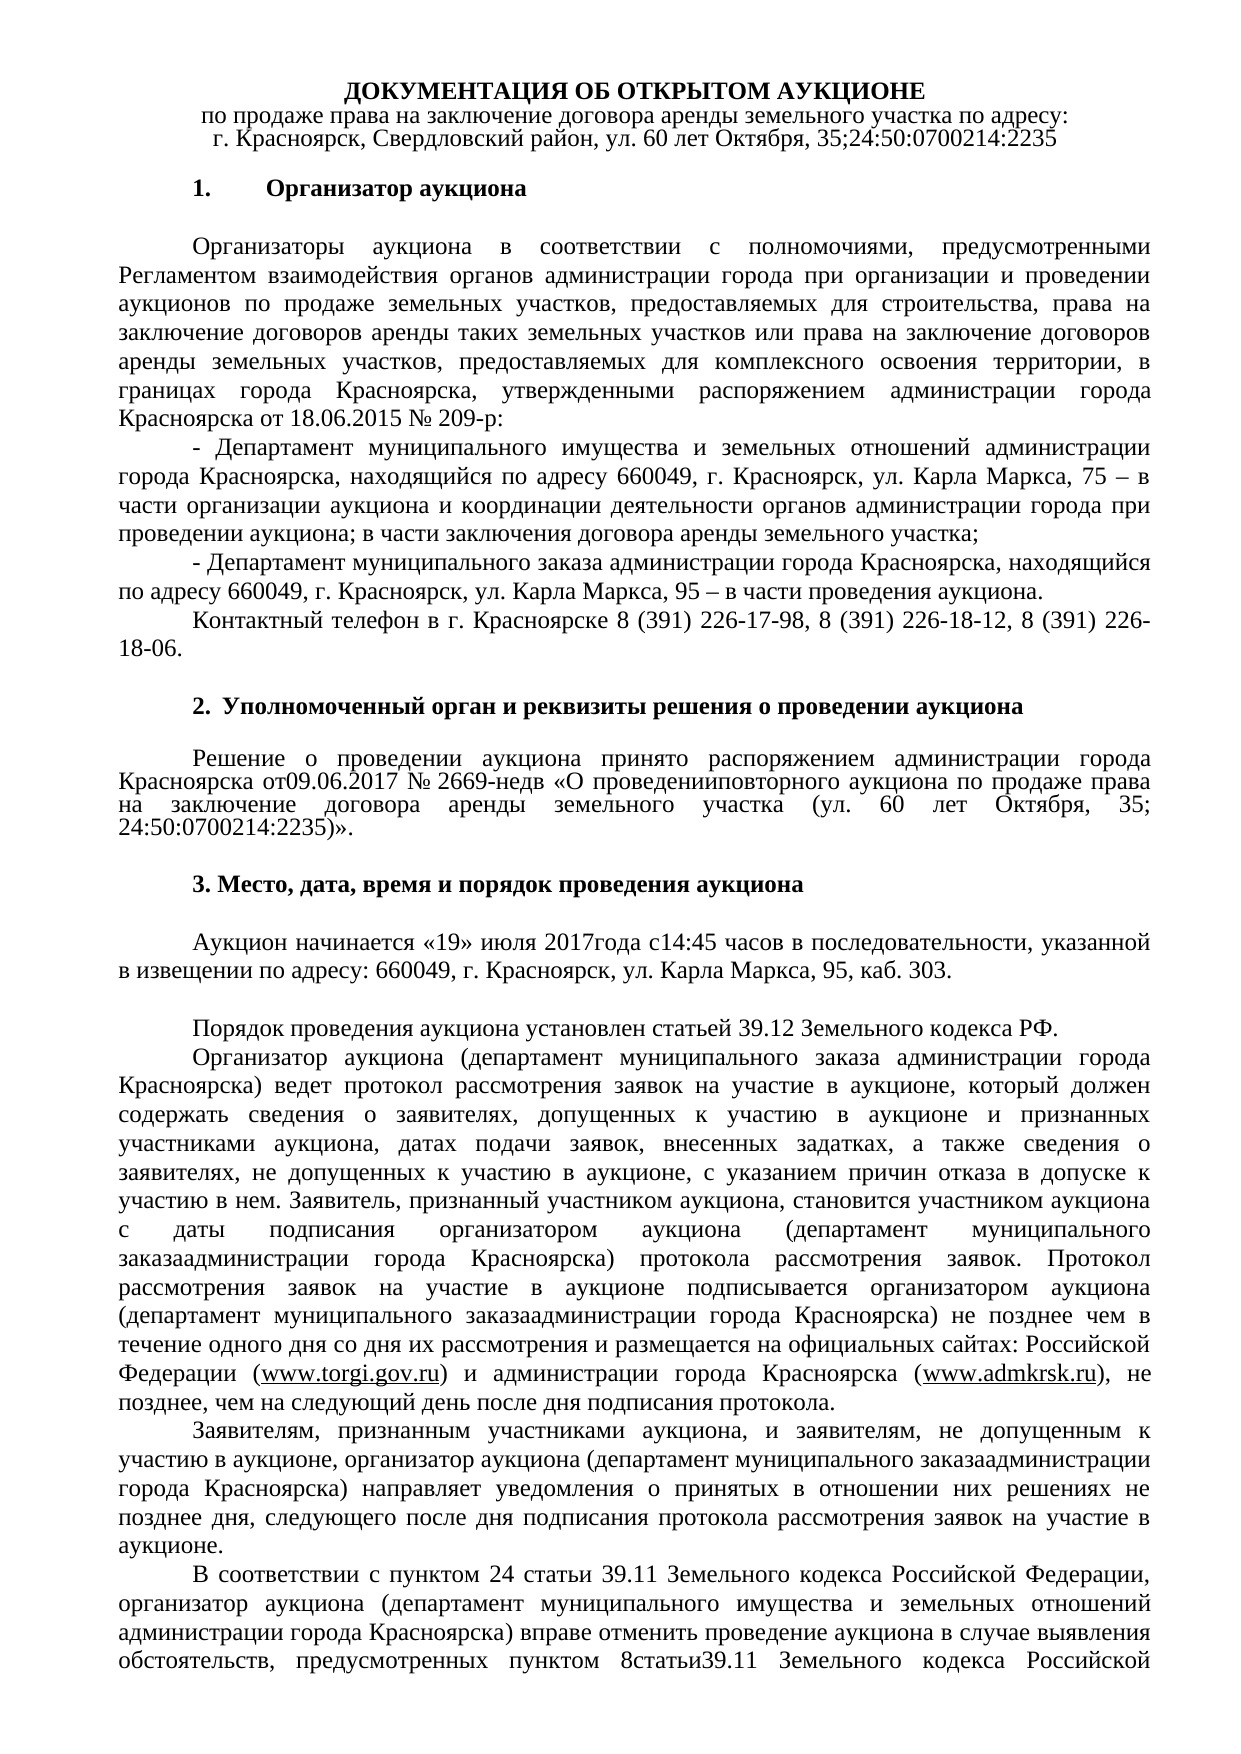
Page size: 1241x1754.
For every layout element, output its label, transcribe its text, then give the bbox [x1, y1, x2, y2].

text Контактный телефон в г. Красноярске 8 (391) 226-17-98, 8 (391) 226-18-12, 8 (391) 226-18-06. [118, 605, 1152, 662]
text ДОКУМЕНТАЦИЯ ОБ ОТКРЫТОМ АУКЦИОНЕ [118, 76, 1152, 105]
title г. Красноярск, Свердловский район, ул. 60 лет Октября, 35;24:50:0700214:2235 [118, 128, 1152, 151]
text Организаторы аукциона в соответствии с полномочиями, предусмотренными Регламентом взаимодействия органов администрации города при организации и проведении аукционов по продаже земельных участков, предоставляемых для строительства, права на заключение договоров аренды таких земельных участков или права на заключение договоров аренды земельных участков, предоставляемых для комплексного освоения территории, в границах города Красноярска, утвержденными распоряжением администрации города Красноярска от 18.06.2015 № 209-р: [118, 231, 1152, 432]
title Решение о проведении аукциона принято распоряжением администрации города Красноярска от09.06.2017 № 2669-недв «О проведенииповторного аукциона по продаже права на заключение договора аренды земельного участка (ул. 60 лет Октября, 35; 24:50:0700214:2235)». [118, 748, 1152, 841]
text 3. Место, дата, время и порядок проведения аукциона [118, 869, 1152, 898]
text - Департамент муниципального заказа администрации города Красноярска, находящийся по адресу 660049, г. Красноярск, ул. Карла Маркса, 95 – в части проведения аукциона. [118, 547, 1152, 605]
list Уполномоченный орган и реквизиты решения о проведении аукциона [118, 691, 1152, 720]
text Порядок проведения аукциона установлен статьей 39.12 Земельного кодекса РФ. [118, 1013, 1152, 1042]
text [118, 1559, 1152, 1674]
text Заявителям, признанным участниками аукциона, и заявителям, не допущенным к участию в аукционе, организатор аукциона (департамент муниципального заказаадминистрации города Красноярска) направляет уведомления о принятых в отношении них решениях не позднее дня, следующего после дня подписания протокола рассмотрения заявок на участие в аукционе. [118, 1416, 1152, 1559]
text Организатор аукциона (департамент муниципального заказа администрации города Красноярска) ведет протокол рассмотрения заявок на участие в аукционе, который должен содержать сведения о заявителях, допущенных к участию в аукционе и признанных участниками аукциона, датах подачи заявок, внесенных задатках, а также сведения о заявителях, не допущенных к участию в аукционе, с указанием причин отказа в допуске к участию в нем. Заявитель, признанный участником аукциона, становится участником аукциона с даты подписания организатором аукциона (департамент муниципального заказаадминистрации города Красноярска) протокола рассмотрения заявок. Протокол рассмотрения заявок на участие в аукционе подписывается организатором аукциона (департамент муниципального заказаадминистрации города Красноярска) не позднее чем в течение одного дня со дня их рассмотрения и размещается на официальных сайтах: Российской Федерации (www.torgi.gov.ru) и администрации города Красноярска (www.admkrsk.ru), не позднее, чем на следующий день после дня подписания протокола. [118, 1042, 1152, 1416]
text Аукцион начинается «19» июля 2017года с14:45 часов в последовательности, указанной в извещении по адресу: 660049, г. Красноярск, ул. Карла Маркса, 95, каб. 303. [118, 927, 1152, 984]
title по продаже права на заключение договора аренды земельного участка по адресу: [118, 105, 1152, 128]
list Организатор аукциона [118, 173, 1152, 202]
text - Департамент муниципального имущества и земельных отношений администрации города Красноярска, находящийся по адресу 660049, г. Красноярск, ул. Карла Маркса, 75 – в части организации аукциона и координации деятельности органов администрации города при проведении аукциона; в части заключения договора аренды земельного участка; [118, 432, 1152, 547]
